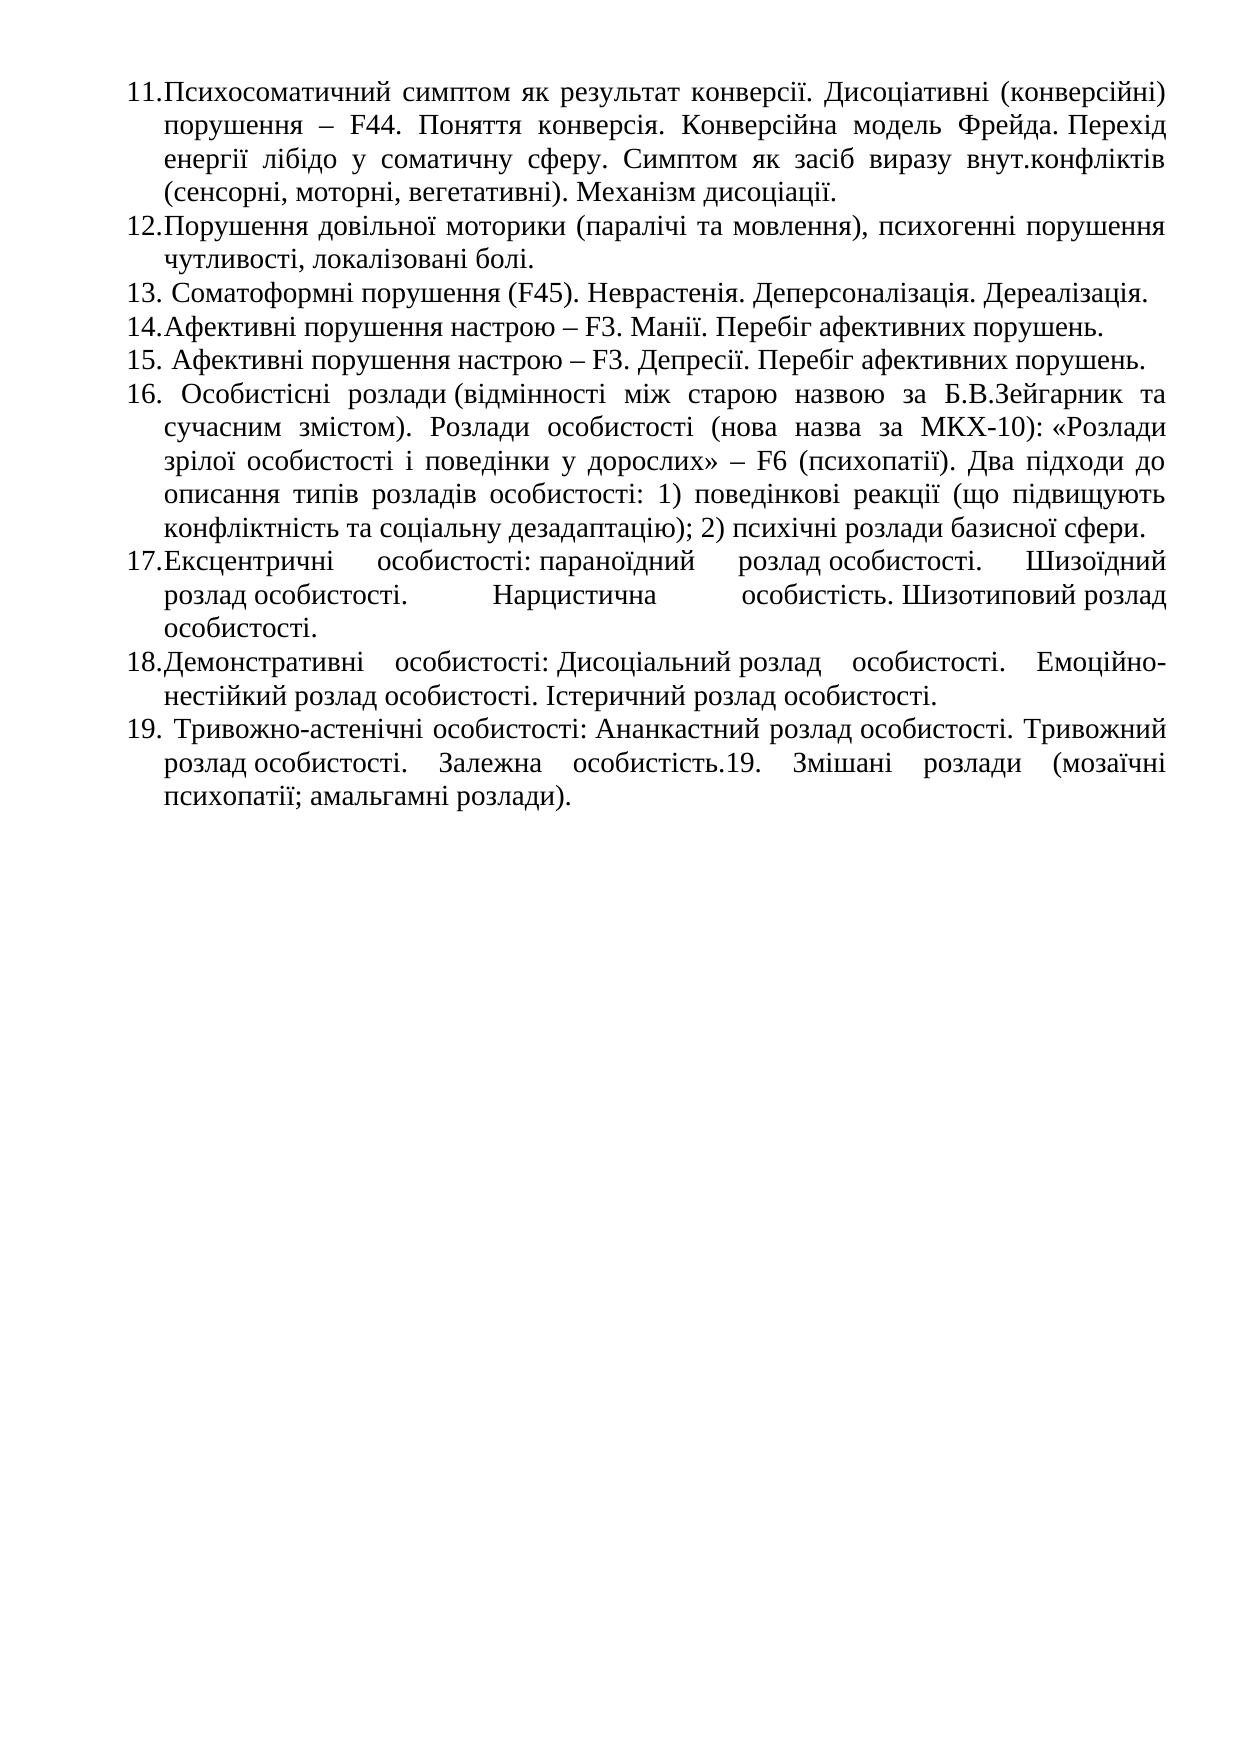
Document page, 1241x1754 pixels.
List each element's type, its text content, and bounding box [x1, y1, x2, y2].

list Афективні порушення настрою – F3. Депресії. Перебіг афективних порушень. [126, 342, 1167, 376]
list Афективні порушення настрою – F3. Манії. Перебіг афективних порушень. [126, 309, 1167, 342]
list Демонстративні особистості: Дисоціальний розлад особистості. Емоційно-нестійкий розлад особистості. Істеричний розлад особистості. [126, 644, 1167, 711]
list Тривожно-астенічні особистості: Ананкастний розлад особистості. Тривожний розлад особистості. Залежна особистість.19. Змішані розлади (мозаїчні психопатії; амальгамні розлади). [126, 711, 1167, 812]
list Соматоформні порушення (F45). Неврастенія. Деперсоналізація. Дереалізація. [126, 275, 1167, 309]
list Психосоматичний симптом як результат конверсії. Дисоціативні (конверсійні) порушення – F44. Поняття конверсія. Конверсійна модель Фрейда. Перехід енергії лібідо у соматичну сферу. Симптом як засіб виразу внут.конфліктів (сенсорні, моторні, вегетативні). Механізм дисоціації. [126, 74, 1167, 208]
list Особистісні розлади (відмінності між старою назвою за Б.В.Зейгарник та сучасним змістом). Розлади особистості (нова назва за МКХ-10): «Розлади зрілої особистості і поведінки у дорослих» – F6 (психопатії). Два підходи до описання типів розладів особистості: 1) поведінкові реакції (що підвищують конфліктність та соціальну дезадаптацію); 2) психічні розлади базисної сфери. [126, 376, 1167, 543]
list Порушення довільної моторики (паралічі та мовлення), психогенні порушення чутливості, локалізовані болі. [126, 208, 1167, 275]
list Ексцентричні особистості: параноїдний розлад особистості. Шизоїдний розлад особистості. Нарцистична особистість. Шизотиповий розлад особистості. [126, 543, 1167, 644]
